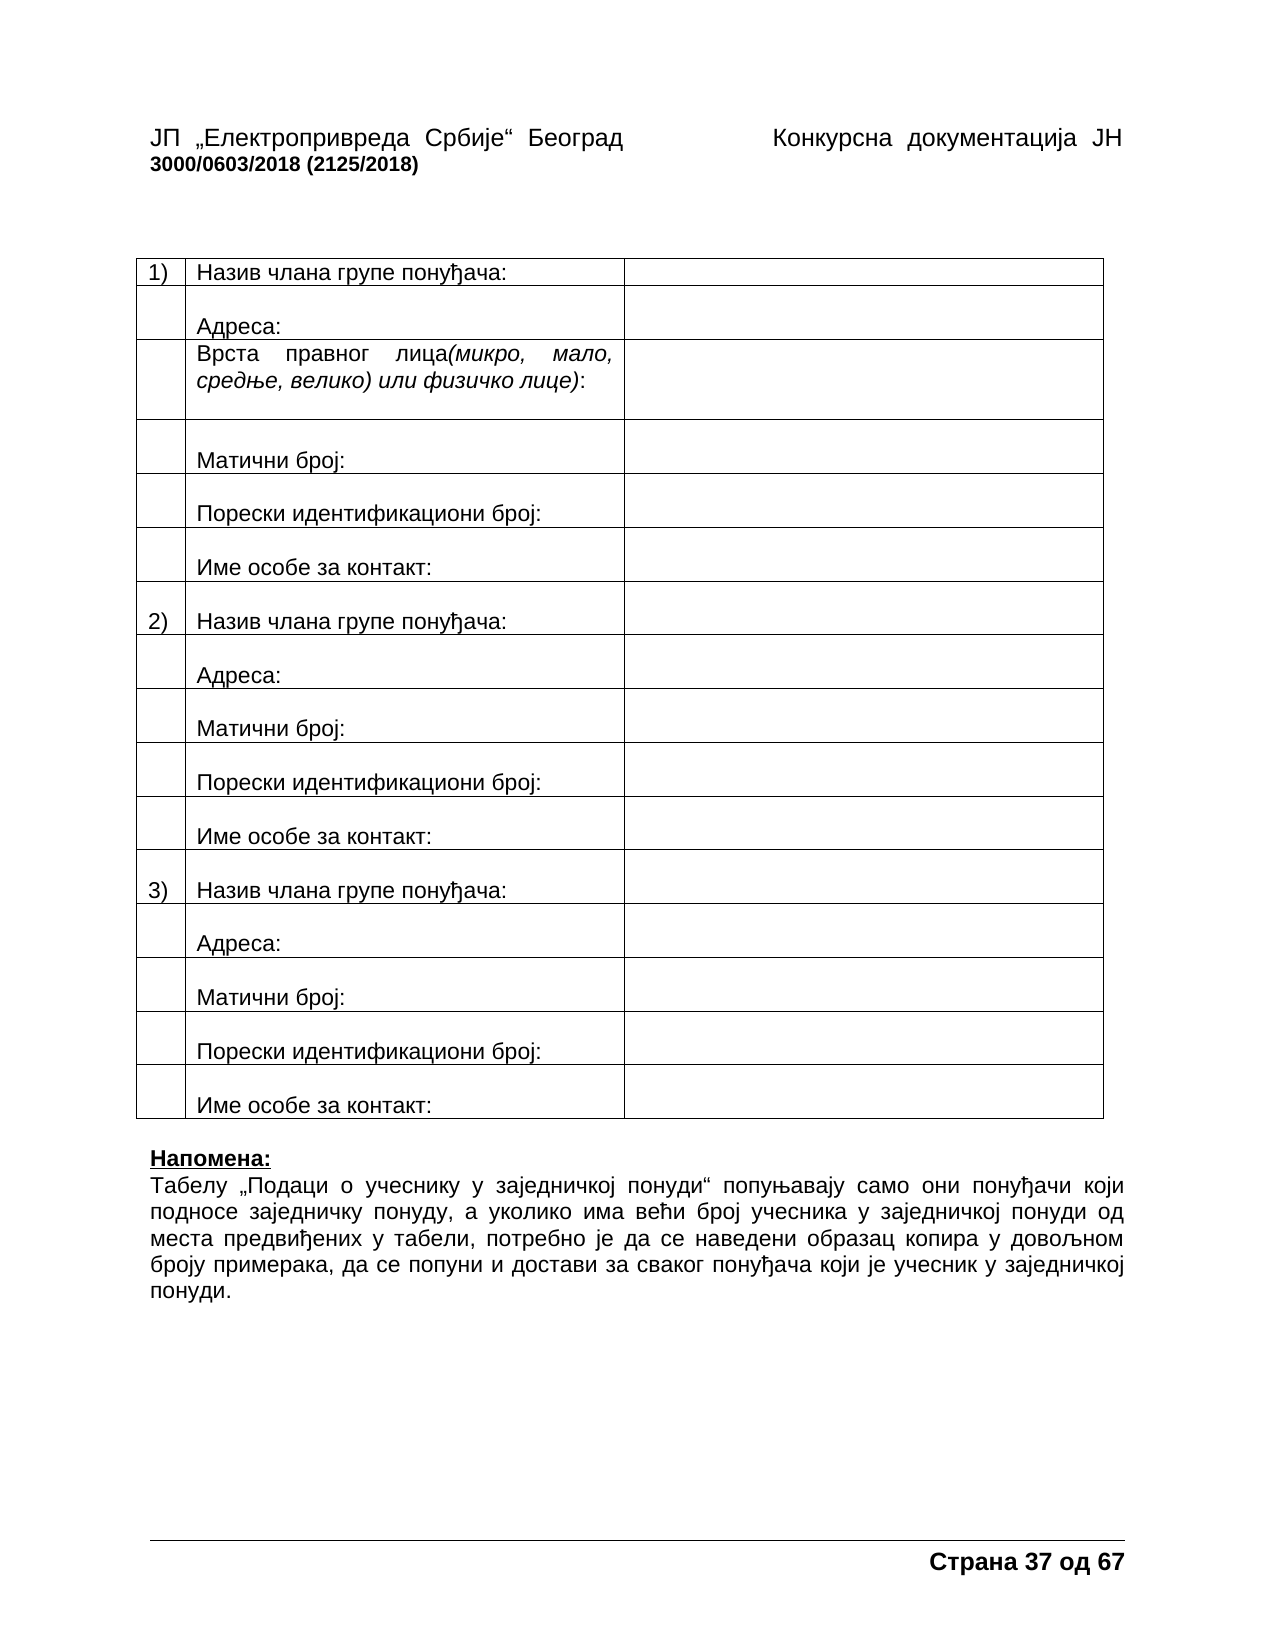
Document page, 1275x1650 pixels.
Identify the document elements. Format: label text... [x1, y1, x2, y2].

table_cell [137, 340, 185, 419]
table_cell [625, 474, 1103, 527]
table_cell [137, 635, 185, 688]
table_cell Матични број: [186, 689, 624, 742]
table_cell Назив члана групе понуђача: [186, 582, 624, 634]
table_cell [137, 420, 185, 473]
table_cell Адреса: [186, 286, 624, 339]
table_cell [137, 743, 185, 796]
table_cell [137, 689, 185, 742]
table_cell [137, 474, 185, 527]
table_cell [625, 689, 1103, 742]
table_cell [625, 582, 1103, 634]
text Напомена: [150, 1145, 1125, 1172]
table_cell [137, 1012, 185, 1064]
table_cell 3) [137, 850, 185, 903]
table_cell [625, 528, 1103, 581]
table_cell Матични број: [186, 958, 624, 1011]
table_header [625, 259, 1103, 285]
table_header 1) [137, 259, 185, 285]
table_cell [625, 743, 1103, 796]
table_cell [625, 904, 1103, 957]
table_cell Врста правног лица(микро, мало, средње, велико) или физичко лице): [186, 340, 624, 419]
table_cell [625, 286, 1103, 339]
table_cell [137, 528, 185, 581]
table_cell Име особе за контакт: [186, 797, 624, 849]
table_cell [625, 340, 1103, 419]
table_cell Име особе за контакт: [186, 528, 624, 581]
table_cell Назив члана групе понуђача: [186, 850, 624, 903]
table_cell [137, 286, 185, 339]
table_cell 2) [137, 582, 185, 634]
table_cell [625, 958, 1103, 1011]
table_cell Порески идентификациони број: [186, 1012, 624, 1064]
table_cell Порески идентификациони број: [186, 474, 624, 527]
table_cell [137, 904, 185, 957]
table_cell [625, 420, 1103, 473]
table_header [186, 259, 624, 285]
table_cell [625, 635, 1103, 688]
table_cell [625, 1012, 1103, 1064]
table_cell Матични број: [186, 420, 624, 473]
table_cell Адреса: [186, 904, 624, 957]
table_cell [137, 1065, 185, 1118]
table_cell [625, 797, 1103, 849]
table_cell Име особе за контакт: [186, 1065, 624, 1118]
table_cell [625, 850, 1103, 903]
table_cell [625, 1065, 1103, 1118]
table_cell [137, 958, 185, 1011]
text Табелу „Подаци о учеснику у заједничкој понуди“ попуњавају само они понуђачи који подносе заједничку понуду, а уколико има већи број учесника у заједничкој понуди од места предвиђених у табели, потребно је да се наведени образац копира у довољном броју примерака, да се попуни и достави за сваког понуђача који је учесник у заједничкој понуди. [150, 1172, 1125, 1303]
table_cell Адреса: [186, 635, 624, 688]
table_cell [137, 797, 185, 849]
table_cell Порески идентификациони број: [186, 743, 624, 796]
